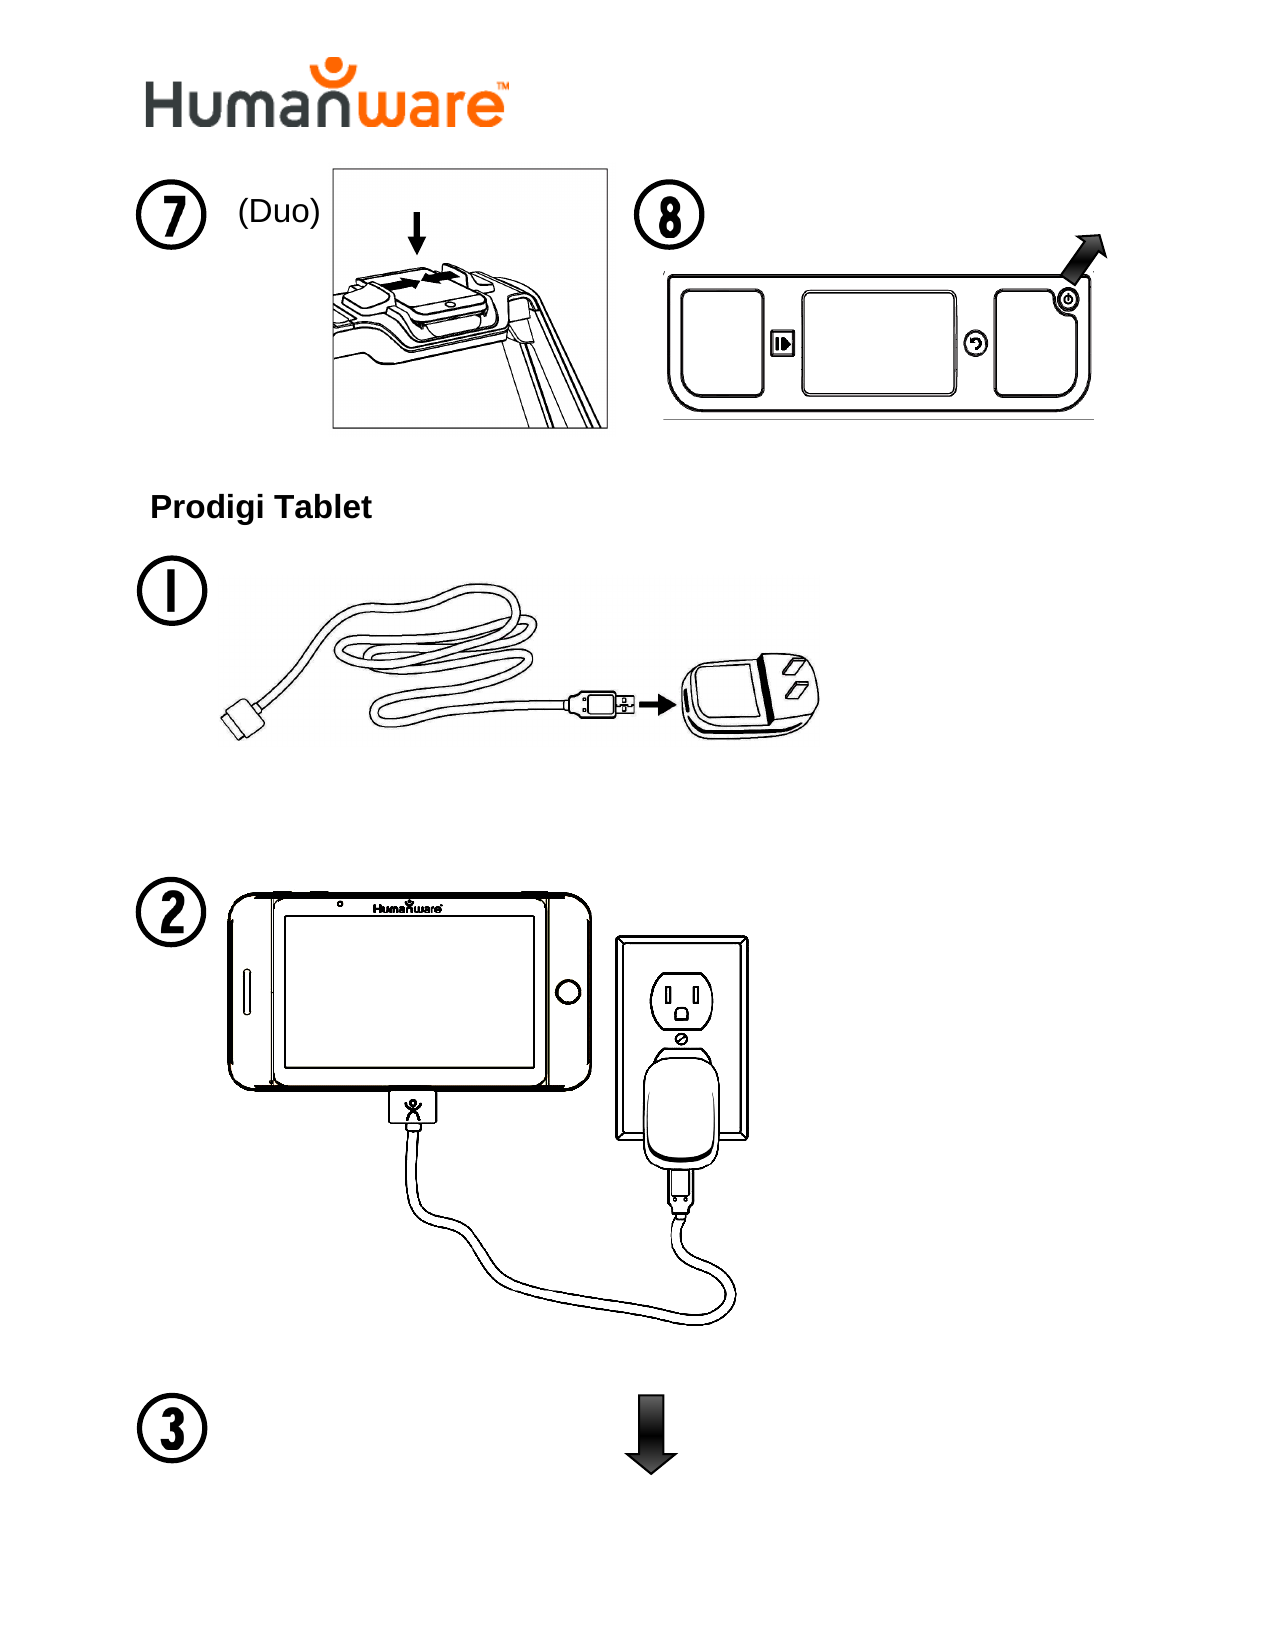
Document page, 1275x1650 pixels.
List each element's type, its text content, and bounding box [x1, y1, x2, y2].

table_cell [139, 150, 652, 443]
picture [145, 57, 509, 127]
table_cell [139, 840, 1136, 1383]
text Prodigi Tablet [150, 487, 1125, 525]
picture [663, 194, 1094, 343]
table_header [139, 531, 1136, 840]
table_cell [139, 1383, 1136, 1474]
table_cell [652, 150, 1139, 443]
